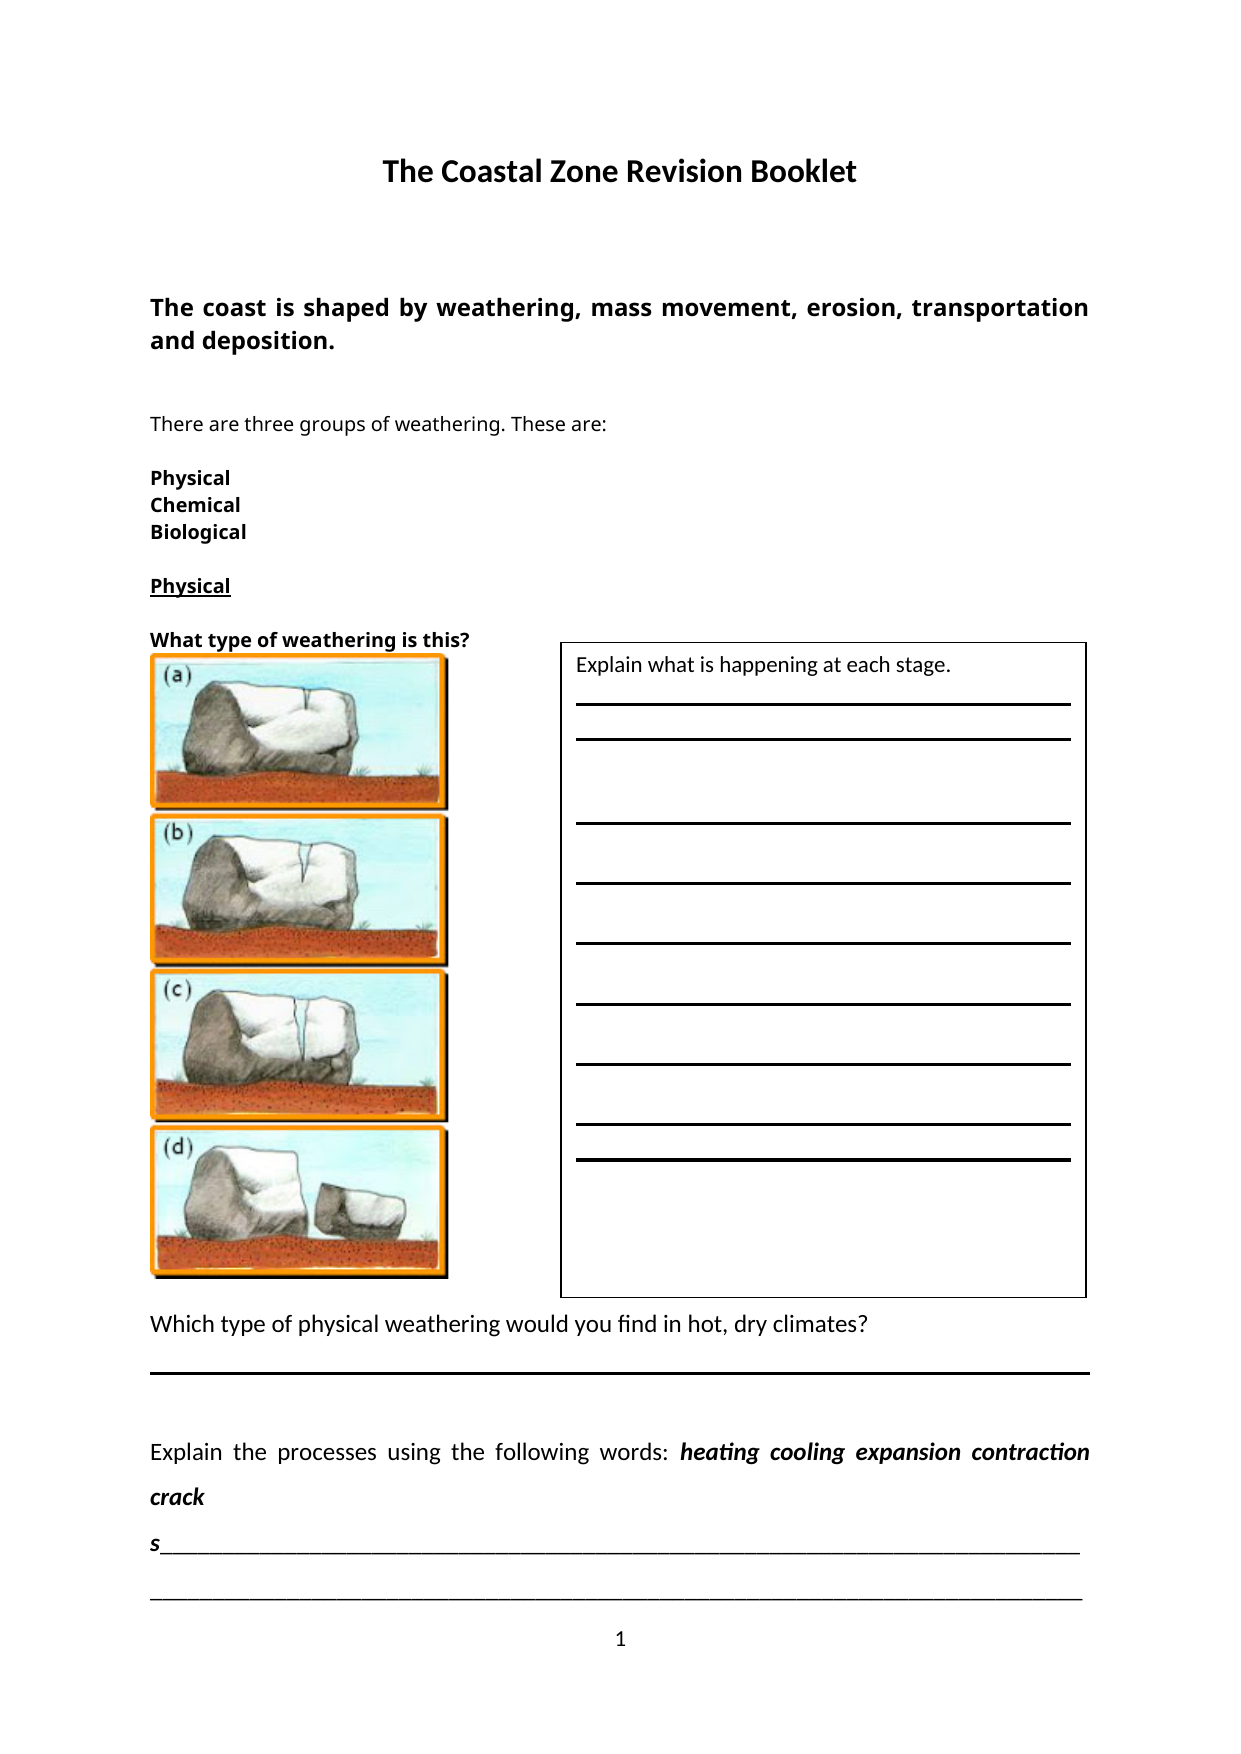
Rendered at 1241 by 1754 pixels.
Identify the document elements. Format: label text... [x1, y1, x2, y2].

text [150, 1436, 1090, 1603]
picture [150, 653, 449, 1279]
text There are three groups of weathering. These are: [150, 410, 1090, 437]
text Chemical [150, 491, 1090, 518]
text Physical [150, 572, 1090, 599]
text What type of weathering is this? [150, 626, 1090, 653]
text Physical [150, 464, 1090, 491]
text The Coastal Zone Revision Booklet [150, 150, 1090, 191]
text Biological [150, 518, 1090, 545]
text The coast is shaped by weathering, mass movement, erosion, transportation and deposition. [150, 291, 1090, 356]
text Which type of physical weathering would you find in hot, dry climates? [150, 1309, 1090, 1339]
